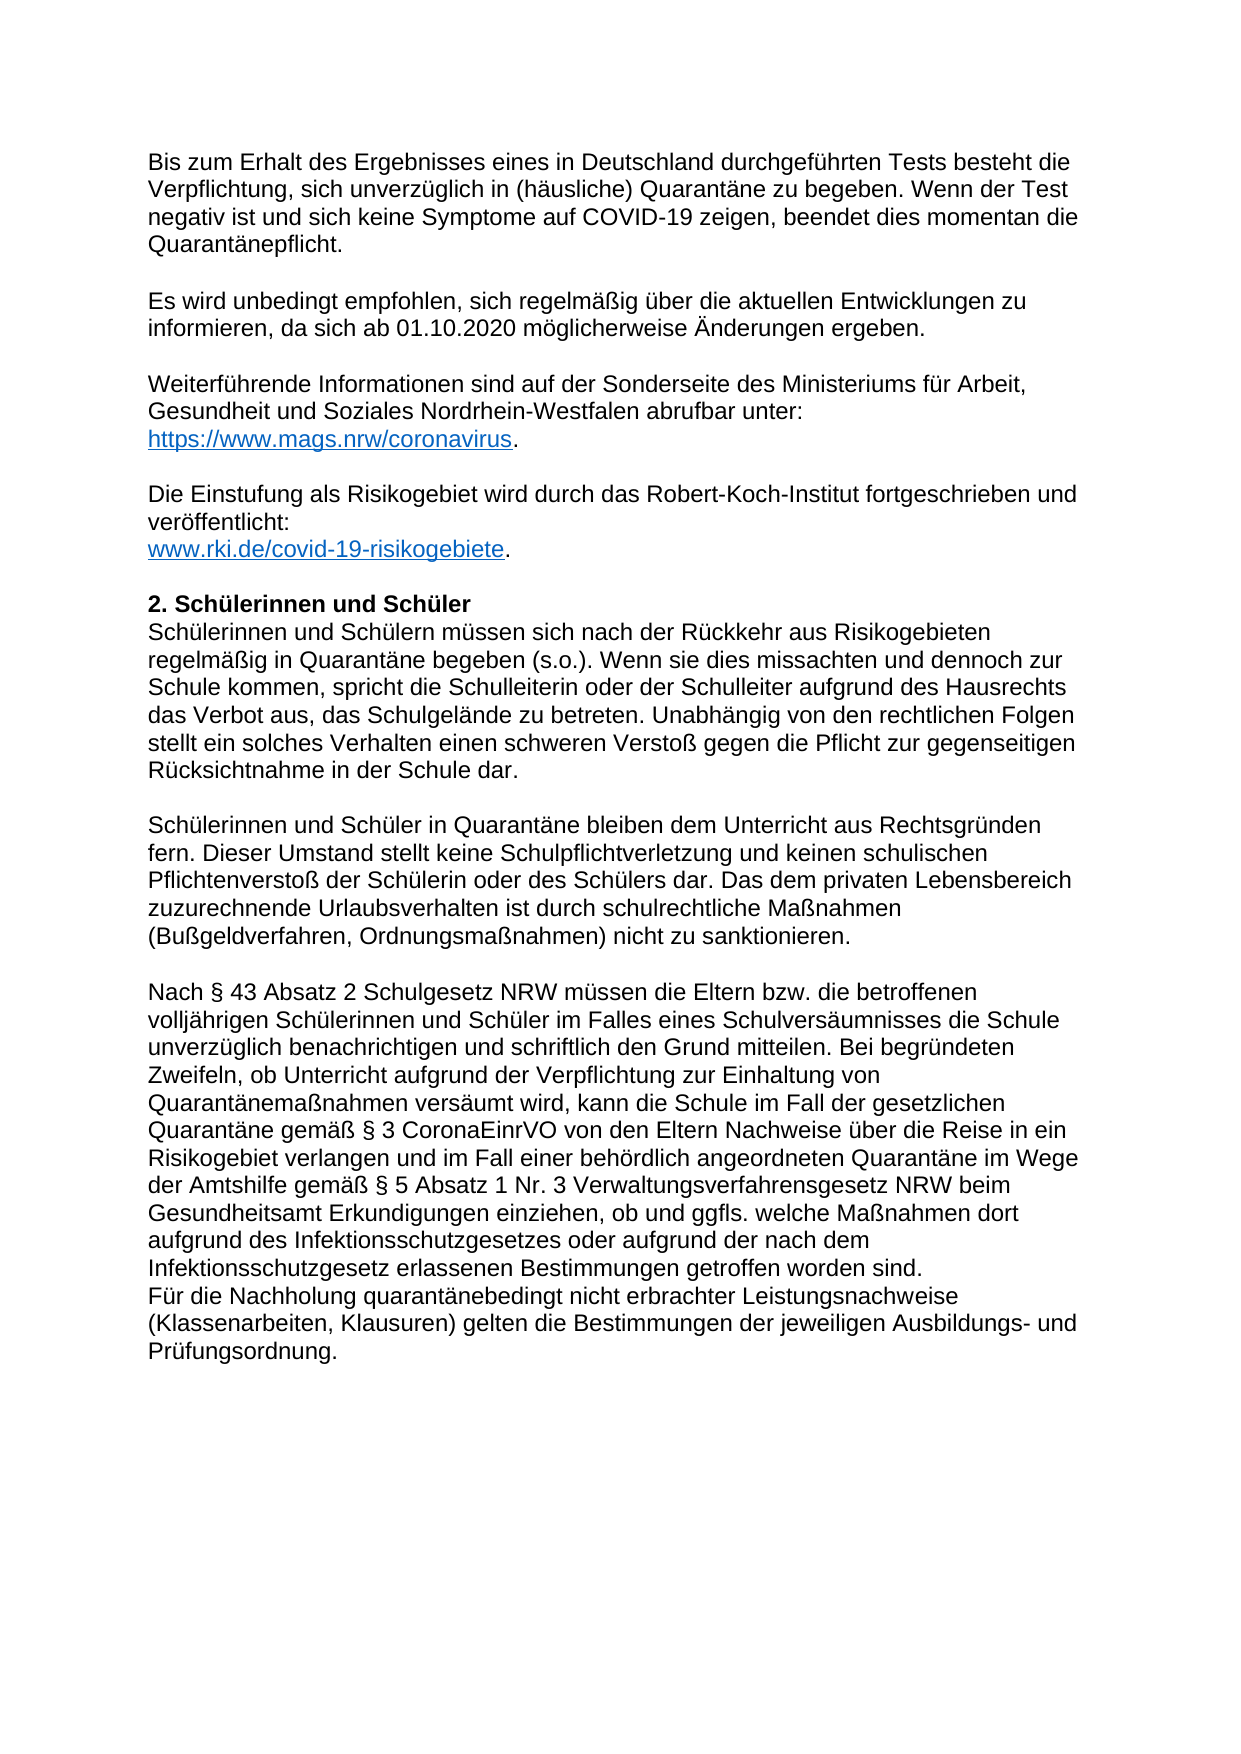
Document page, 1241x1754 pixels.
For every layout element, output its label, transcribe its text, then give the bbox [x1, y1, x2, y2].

text Schülerinnen und Schülern müssen sich nach der Rückkehr aus Risikogebieten regelmäßig in Quarantäne begeben (s.o.). Wenn sie dies missachten und dennoch zur Schule kommen, spricht die Schulleiterin oder der Schulleiter aufgrund des Hausrechts das Verbot aus, das Schulgelände zu betreten. Unabhängig von den rechtlichen Folgen stellt ein solches Verhalten einen schweren Verstoß gegen die Pflicht zur gegenseitigen Rücksichtnahme in der Schule dar. [148, 618, 1093, 784]
text Schülerinnen und Schüler in Quarantäne bleiben dem Unterricht aus Rechtsgründen fern. Dieser Umstand stellt keine Schulpflichtverletzung und keinen schulischen Pflichtenverstoß der Schülerin oder des Schülers dar. Das dem privaten Lebensbereich zuzurechnende Urlaubsverhalten ist durch schulrechtliche Maßnahmen (Bußgeldverfahren, Ordnungsmaßnahmen) nicht zu sanktionieren. [148, 811, 1093, 949]
text Für die Nachholung quarantänebedingt nicht erbrachter Leistungsnachweise (Klassenarbeiten, Klausuren) gelten die Bestimmungen der jeweiligen Ausbildungs- und Prüfungsordnung. [148, 1282, 1093, 1364]
text Bis zum Erhalt des Ergebnisses eines in Deutschland durchgeführten Tests besteht die Verpflichtung, sich unverzüglich in (häusliche) Quarantäne zu begeben. Wenn der Test negativ ist und sich keine Symptome auf COVID-19 zeigen, beendet dies momentan die Quarantänepflicht. [148, 148, 1093, 258]
text Es wird unbedingt empfohlen, sich regelmäßig über die aktuellen Entwicklungen zu informieren, da sich ab 01.10.2020 möglicherweise Änderungen ergeben. [148, 287, 1093, 342]
text www.rki.de/covid-19-risikogebiete. [148, 535, 1093, 563]
text 2. Schülerinnen und Schüler [148, 590, 1093, 618]
text Nach § 43 Absatz 2 Schulgesetz NRW müssen die Eltern bzw. die betroffenen volljährigen Schülerinnen und Schüler im Falles eines Schulversäumnisses die Schule unverzüglich benachrichtigen und schriftlich den Grund mitteilen. Bei begründeten Zweifeln, ob Unterricht aufgrund der Verpflichtung zur Einhaltung von Quarantänemaßnahmen versäumt wird, kann die Schule im Fall der gesetzlichen Quarantäne gemäß § 3 CoronaEinrVO von den Eltern Nachweise über die Reise in ein Risikogebiet verlangen und im Fall einer behördlich angeordneten Quarantäne im Wege der Amtshilfe gemäß § 5 Absatz 1 Nr. 3 Verwaltungsverfahrensgesetz NRW beim Gesundheitsamt Erkundigungen einziehen, ob und ggfls. welche Maßnahmen dort aufgrund des Infektionsschutzgesetzes oder aufgrund der nach dem Infektionsschutzgesetz erlassenen Bestimmungen getroffen worden sind. [148, 978, 1093, 1282]
text Die Einstufung als Risikogebiet wird durch das Robert-Koch-Institut fortgeschrieben und veröffentlicht: [148, 480, 1093, 535]
text Weiterführende Informationen sind auf der Sonderseite des Ministeriums für Arbeit, Gesundheit und Soziales Nordrhein-Westfalen abrufbar unter: https://www.mags.nrw/coronavirus. [148, 369, 1093, 452]
